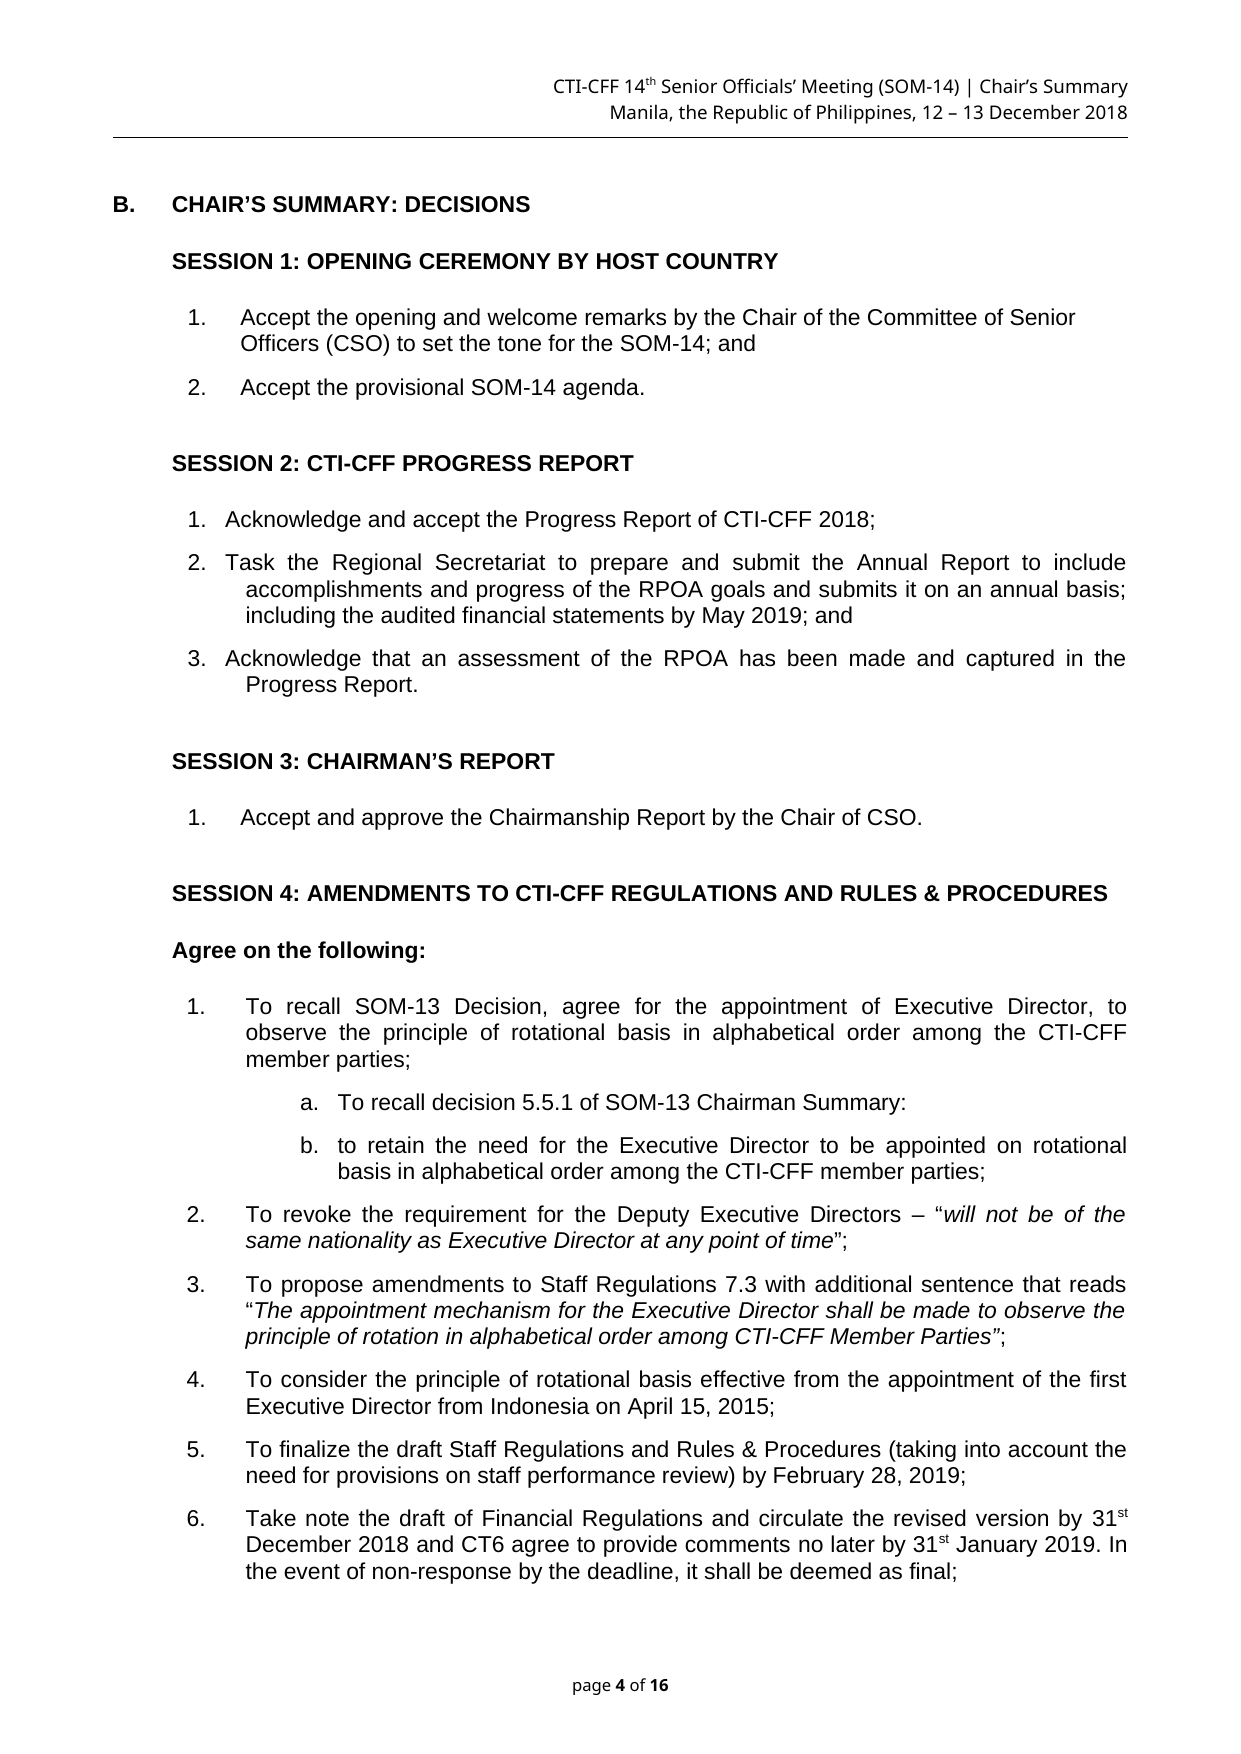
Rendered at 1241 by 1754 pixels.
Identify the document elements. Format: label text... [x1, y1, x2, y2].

list To recall decision 5.5.1 of SOM-13 Chairman Summary: [300, 1089, 1128, 1115]
list Accept and approve the Chairmanship Report by the Chair of CSO. [187, 804, 1128, 830]
text SESSION 4: AMENDMENTS TO CTI-CFF REGULATIONS AND RULES & PROCEDURES [172, 880, 1128, 907]
list To revoke the requirement for the Deputy Executive Directors – “will not be of the same nationality as Executive Director at any point of time”; [186, 1201, 1128, 1254]
list Accept the provisional SOM-14 agenda. [187, 373, 1128, 400]
subtitle CHAIR’S SUMMARY: DECISIONS [112, 191, 1128, 218]
list Acknowledge that an assessment of the RPOA has been made and captured in the Progress Report. [187, 645, 1128, 698]
list Acknowledge and accept the Progress Report of CTI-CFF 2018; [187, 506, 1128, 532]
text SESSION 3: CHAIRMAN’S REPORT [172, 748, 1128, 774]
list to retain the need for the Executive Director to be appointed on rotational basis in alphabetical order among the CTI-CFF member parties; [300, 1132, 1128, 1184]
list To recall SOM-13 Decision, agree for the appointment of Executive Director, to observe the principle of rotational basis in alphabetical order among the CTI-CFF member parties; [186, 993, 1128, 1072]
list To finalize the draft Staff Regulations and Rules & Procedures (taking into account the need for provisions on staff performance review) by February 28, 2019; [186, 1436, 1128, 1488]
text Agree on the following: [112, 937, 1128, 963]
list Take note the draft of Financial Regulations and circulate the revised version by 31st December 2018 and CT6 agree to provide comments no later by 31st January 2019. In the event of non-response by the deadline, it shall be deemed as final; [186, 1505, 1128, 1584]
list To propose amendments to Staff Regulations 7.3 with additional sentence that reads “The appointment mechanism for the Executive Director shall be made to observe the principle of rotation in alphabetical order among CTI-CFF Member Parties”; [186, 1271, 1128, 1349]
list To consider the principle of rotational basis effective from the appointment of the first Executive Director from Indonesia on April 15, 2015; [186, 1366, 1128, 1419]
list Task the Regional Secretariat to prepare and submit the Annual Report to include accomplishments and progress of the RPOA goals and submits it on an annual basis; including the audited financial statements by May 2019; and [187, 549, 1128, 628]
text SESSION 1: OPENING CEREMONY BY HOST COUNTRY [172, 248, 1128, 274]
text SESSION 2: CTI-CFF PROGRESS REPORT [172, 450, 1128, 476]
list Accept the opening and welcome remarks by the Chair of the Committee of Senior Officers (CSO) to set the tone for the SOM-14; and [187, 304, 1128, 357]
